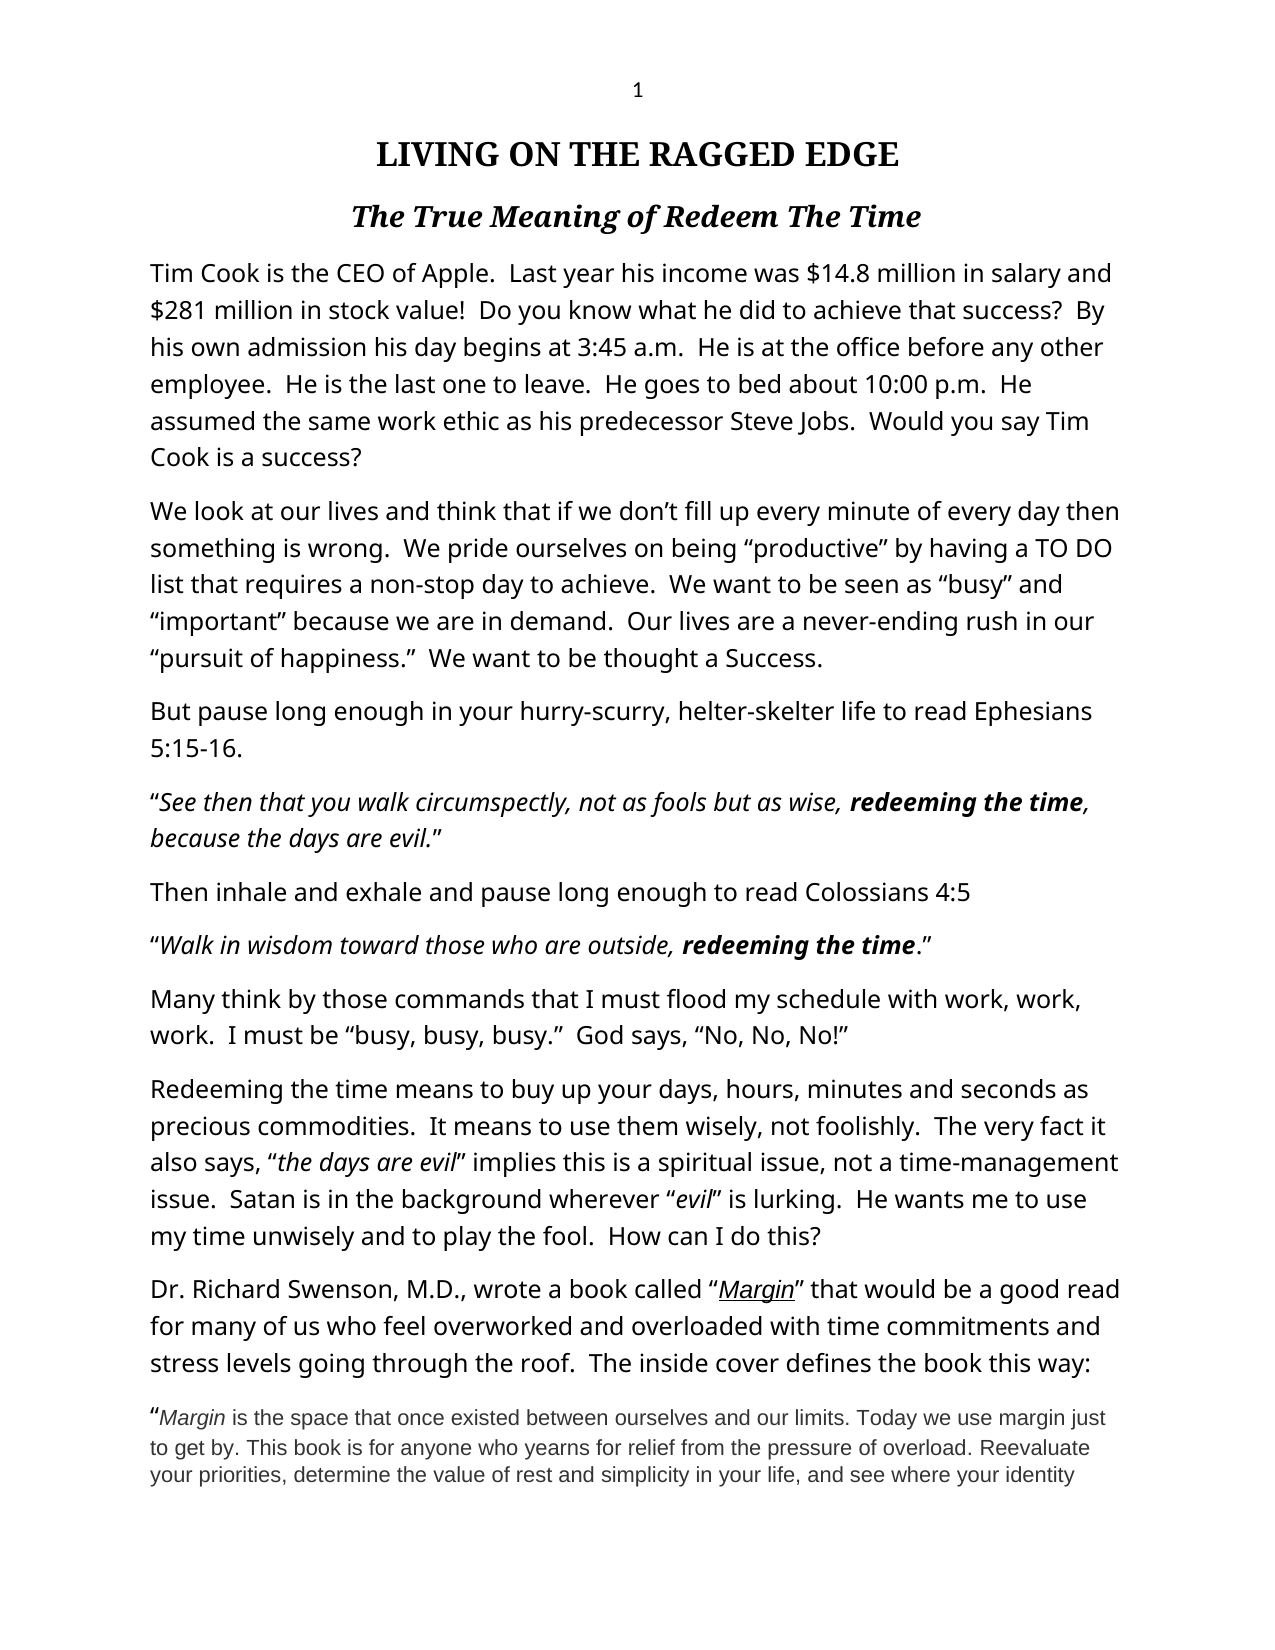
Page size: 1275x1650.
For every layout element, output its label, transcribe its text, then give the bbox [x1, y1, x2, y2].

text LIVING ON THE RAGGED EDGE [150, 131, 1125, 176]
text But pause long enough in your hurry-scurry, helter-skelter life to read Ephesians 5:15-16. [150, 694, 1125, 765]
text Then inhale and exhale and pause long enough to read Colossians 4:5 [150, 874, 1125, 908]
text “Walk in wisdom toward those who are outside, redeeming the time.” [150, 928, 1125, 962]
text We look at our lives and think that if we don’t fill up every minute of every day then something is wrong. We pride ourselves on being “productive” by having a TO DO list that requires a non-stop day to achieve. We want to be seen as “busy” and “important” because we are in demand. Our lives are a never-ending rush in our “pursuit of happiness.” We want to be thought a Success. [150, 493, 1125, 674]
text “See then that you walk circumspectly, not as fools but as wise, redeeming the time, because the days are evil.” [150, 784, 1125, 855]
text Dr. Richard Swenson, M.D., wrote a book called “Margin” that would be a good read for many of us who feel overworked and overloaded with time commitments and stress levels going through the roof. The inside cover defines the book this way: [150, 1272, 1125, 1379]
text Redeeming the time means to buy up your days, hours, minutes and seconds as precious commodities. It means to use them wisely, not foolishly. The very fact it also says, “the days are evil” implies this is a spiritual issue, not a time-management issue. Satan is in the background wherever “evil” is lurking. He wants me to use my time unwisely and to play the fool. How can I do this? [150, 1071, 1125, 1253]
text Many think by those commands that I must flood my schedule with work, work, work. I must be “busy, busy, busy.” God says, “No, No, No!” [150, 981, 1125, 1052]
text The True Meaning of Redeem The Time [150, 197, 1125, 236]
text Tim Cook is the CEO of Apple. Last year his income was $14.8 million in salary and $281 million in stock value! Do you know what he did to achieve that success? By his own admission his day begins at 3:45 a.m. He is at the office before any other employee. He is the last one to leave. He goes to bed about 10:00 p.m. He assumed the same work ethic as his predecessor Steve Jobs. Would you say Tim Cook is a success? [150, 256, 1125, 474]
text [150, 1399, 1125, 1487]
